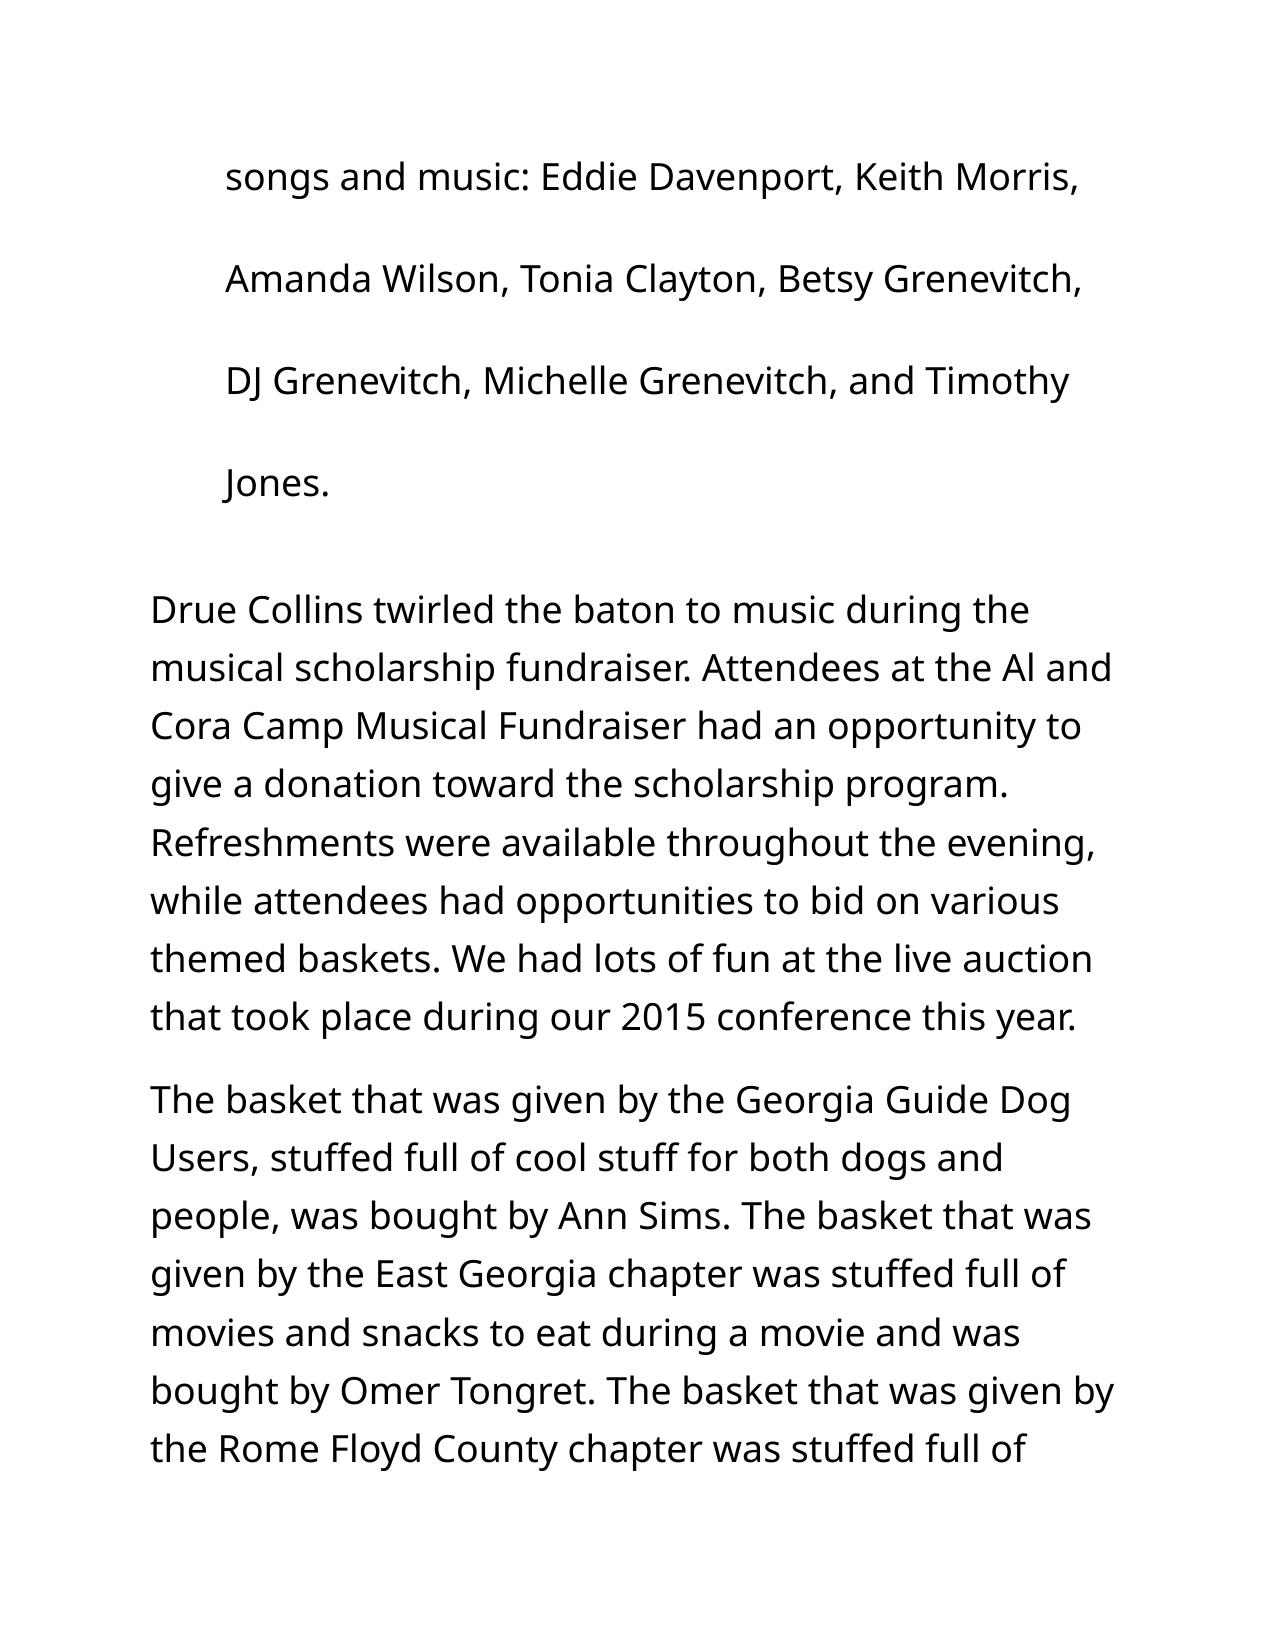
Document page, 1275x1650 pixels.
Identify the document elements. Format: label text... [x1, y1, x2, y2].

text Drue Collins twirled the baton to music during the musical scholarship fundraiser. Attendees at the Al and Cora Camp Musical Fundraiser had an opportunity to give a donation toward the scholarship program. Refreshments were available throughout the evening, while attendees had opportunities to bid on various themed baskets. We had lots of fun at the live auction that took place during our 2015 conference this year. [150, 583, 1125, 1041]
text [150, 1073, 1125, 1473]
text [225, 150, 1125, 507]
